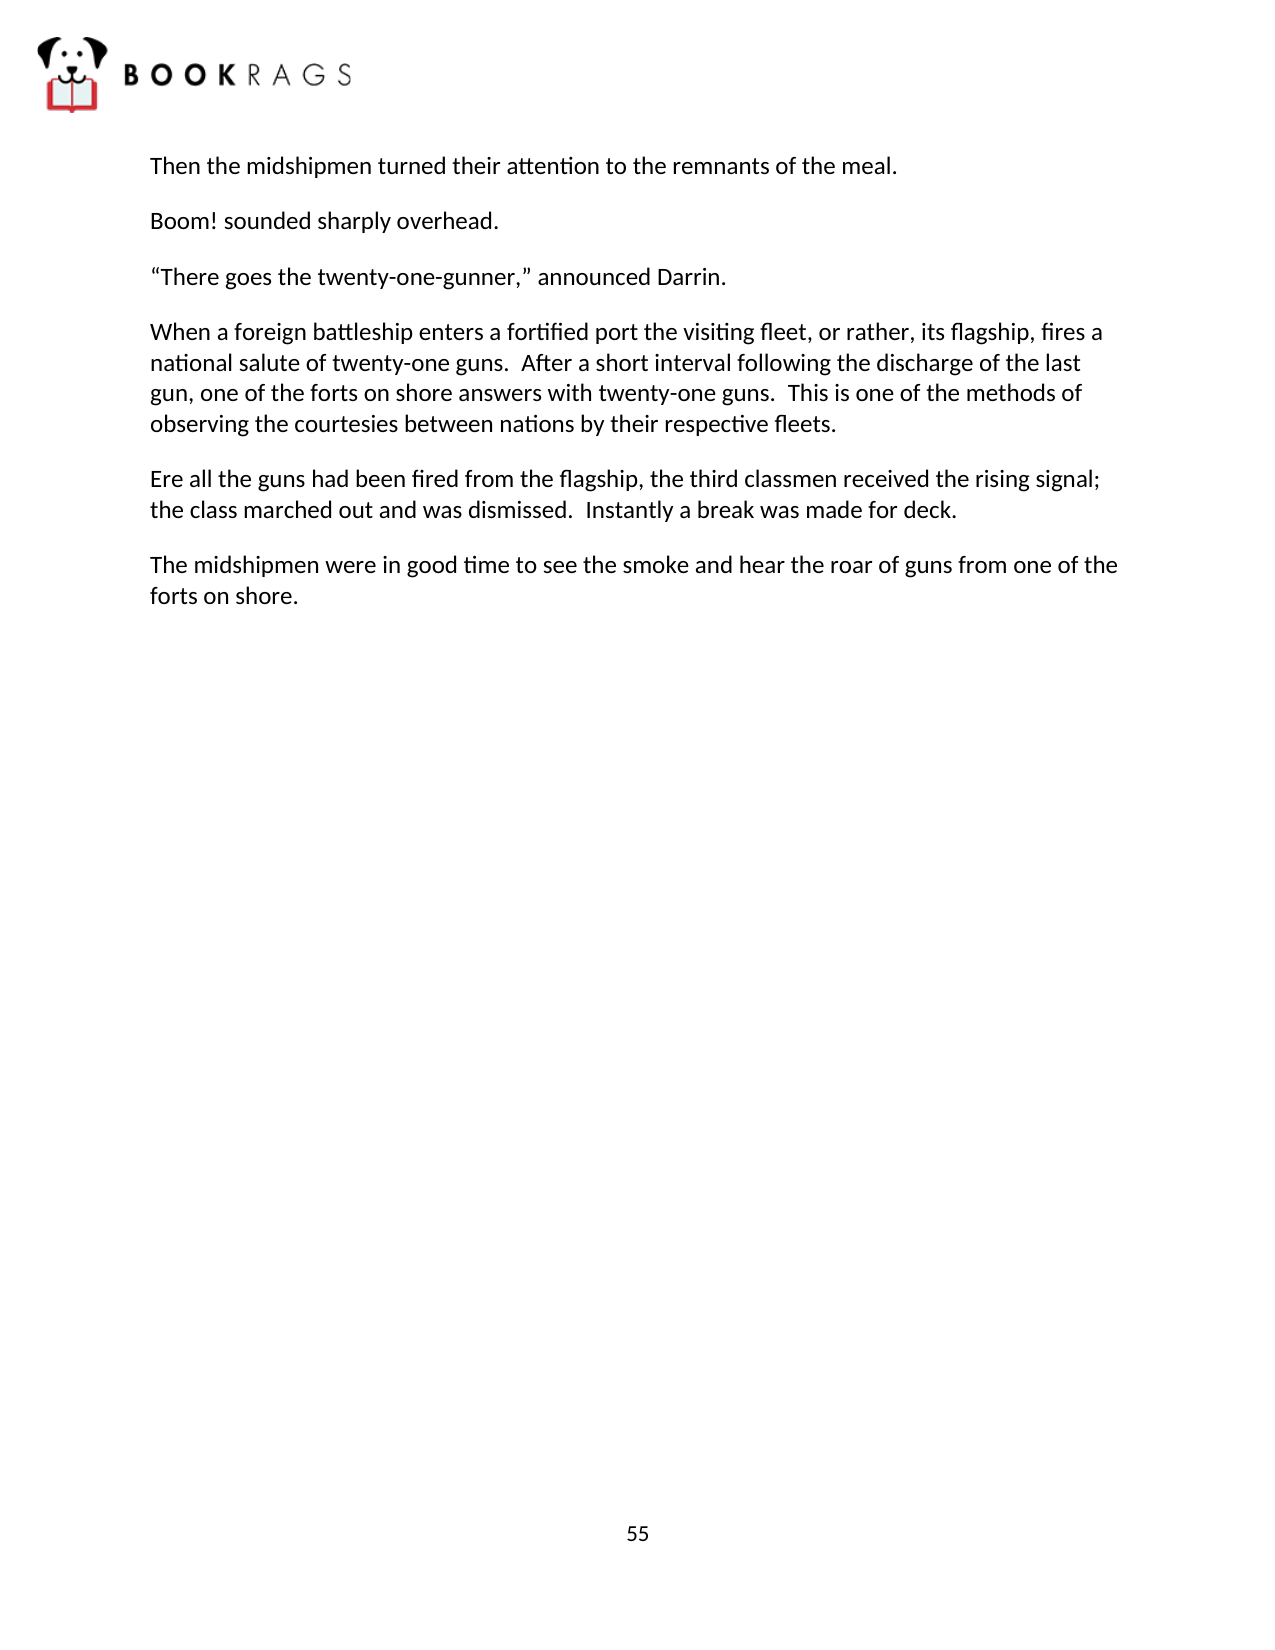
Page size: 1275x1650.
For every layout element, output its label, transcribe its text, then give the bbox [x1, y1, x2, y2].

text When a foreign battleship enters a fortified port the visiting fleet, or rather, its flagship, fires a national salute of twenty-one guns. After a short interval following the discharge of the last gun, one of the forts on shore answers with twenty-one guns. This is one of the methods of observing the courtesies between nations by their respective fleets. [150, 317, 1125, 439]
text Ere all the guns had been fired from the flagship, the third classmen received the rising signal; the class marched out and was dismissed. Instantly a break was made for deck. [150, 464, 1125, 525]
text “There goes the twenty-one-gunner,” announced Darrin. [150, 261, 1125, 292]
text Then the midshipmen turned their attention to the remnants of the meal. [150, 150, 1125, 181]
text Boom! sounded sharply overhead. [150, 206, 1125, 236]
text The midshipmen were in good time to see the smoke and hear the roar of guns from one of the forts on shore. [150, 550, 1125, 611]
picture [37, 37, 351, 113]
